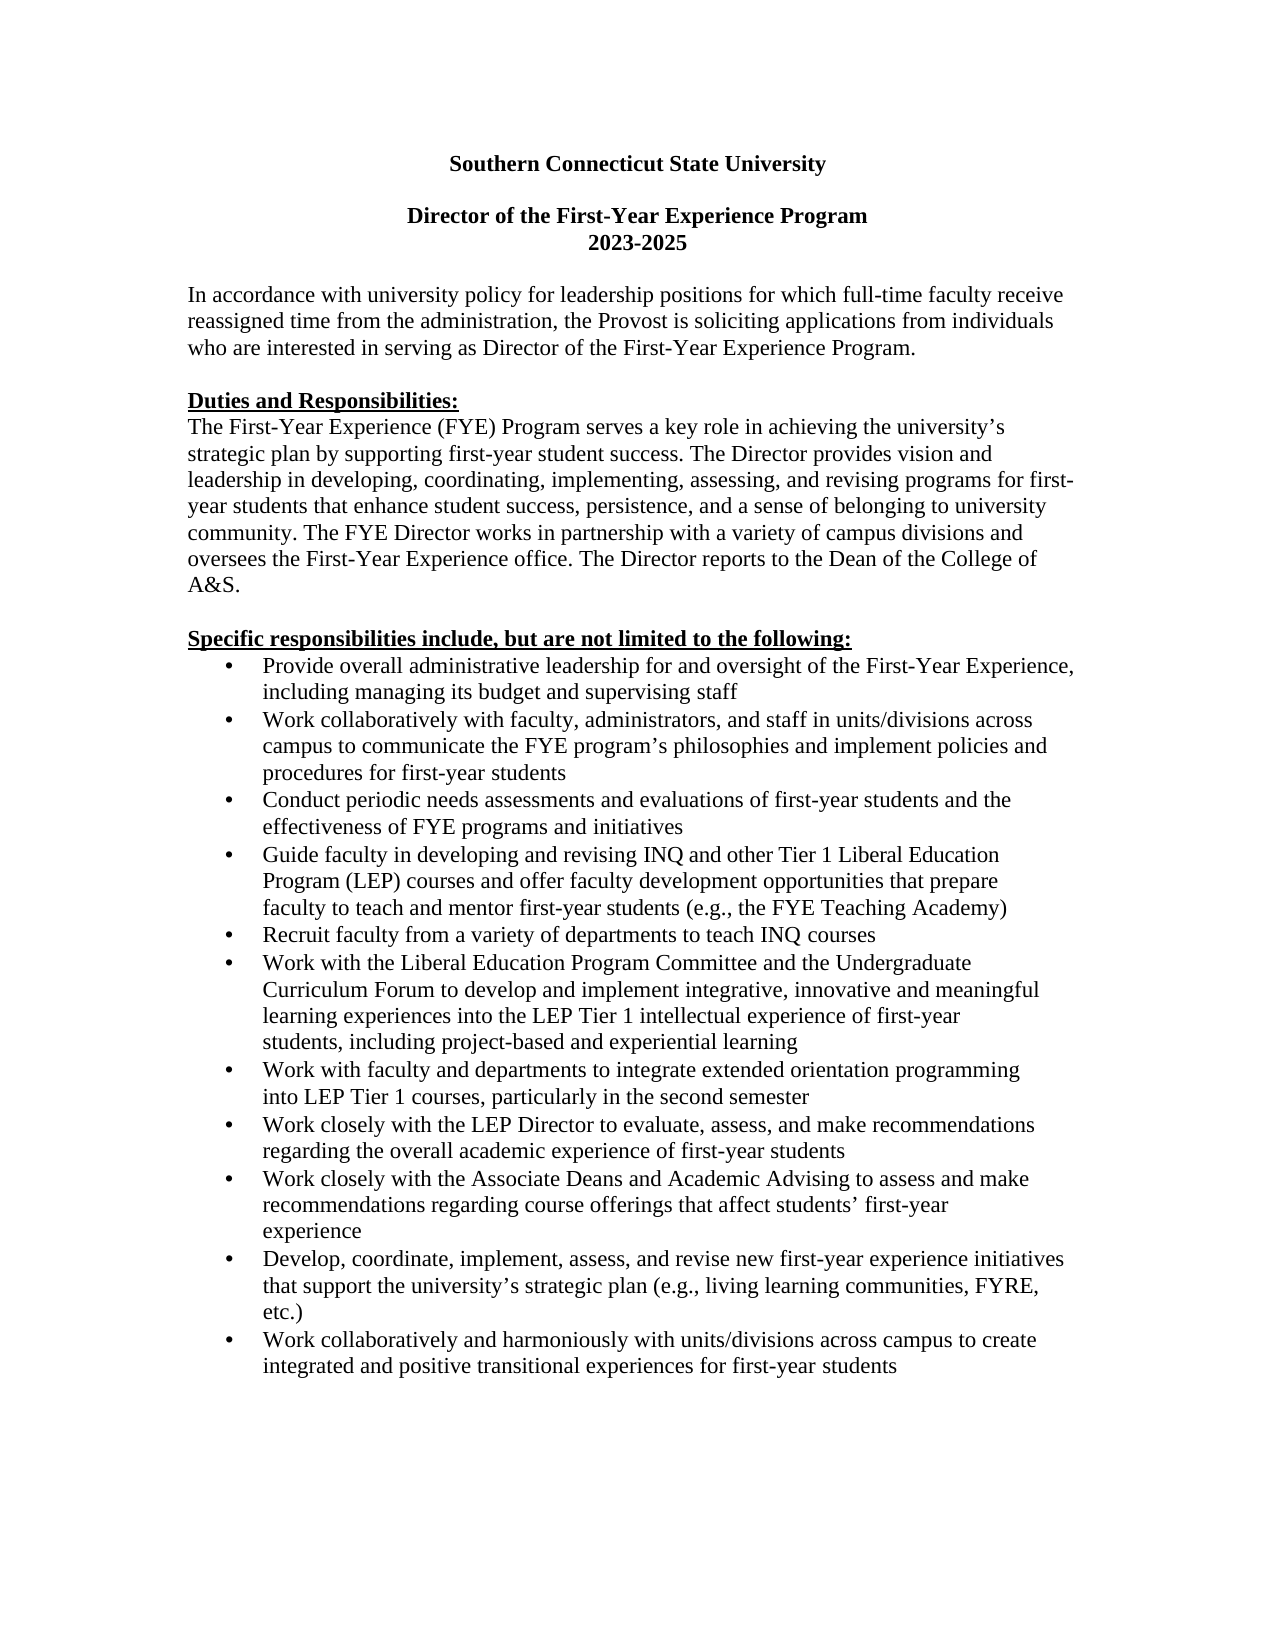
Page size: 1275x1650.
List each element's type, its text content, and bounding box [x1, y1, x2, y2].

list Guide faculty in developing and revising INQ and other Tier 1 Liberal Education Program (LEP) courses and offer faculty development opportunities that prepare faculty to teach and mentor first-year students (e.g., the FYE Teaching Academy) [225, 841, 1041, 920]
list Provide overall administrative leadership for and oversight of the First-Year Experience, including managing its budget and supervising staff [225, 652, 1076, 705]
list Develop, coordinate, implement, assess, and revise new first-year experience initiatives that support the university’s strategic plan (e.g., living learning communities, FYRE, etc.) [225, 1245, 1081, 1324]
list Work with the Liberal Education Program Committee and the Undergraduate Curriculum Forum to develop and implement integrative, innovative and meaningful learning experiences into the LEP Tier 1 intellectual experience of first-year students, including project-based and experiential learning [225, 949, 1041, 1055]
text The First-Year Experience (FYE) Program serves a key role in achieving the university’s strategic plan by supporting first-year student success. The Director provides vision and leadership in developing, coordinating, implementing, assessing, and revising programs for first- year students that enhance student success, persistence, and a sense of belonging to university community. The FYE Director works in partnership with a variety of campus divisions and oversees the First-Year Experience office. The Director reports to the Dean of the College of A&S. [187, 413, 1083, 598]
list Work with faculty and departments to integrate extended orientation programming into LEP Tier 1 courses, particularly in the second semester [225, 1056, 1041, 1109]
subtitle Southern Connecticut State University [449, 150, 827, 176]
list Work collaboratively and harmoniously with units/divisions across campus to create integrated and positive transitional experiences for first-year students [225, 1326, 1038, 1379]
subtitle Specific responsibilities include, but are not limited to the following: [187, 625, 1096, 651]
list Recruit faculty from a variety of departments to teach INQ courses [225, 921, 1041, 948]
text Director of the First-Year Experience Program [407, 202, 868, 229]
list Work collaboratively with faculty, administrators, and staff in units/divisions across campus to communicate the FYE program’s philosophies and implement policies and procedures for first-year students [225, 706, 1048, 785]
list Conduct periodic needs assessments and evaluations of first-year students and the effectiveness of FYE programs and initiatives [225, 786, 1013, 839]
list Work closely with the LEP Director to evaluate, assess, and make recommendations regarding the overall academic experience of first-year students [225, 1111, 1041, 1163]
text In accordance with university policy for leadership positions for which full-time faculty receive reassigned time from the administration, the Provost is soliciting applications from individuals who are interested in serving as Director of the First-Year Experience Program. [187, 281, 1066, 360]
text 2023-2025 [407, 229, 868, 255]
subtitle Duties and Responsibilities: [187, 387, 1096, 413]
list Work closely with the Associate Deans and Academic Advising to assess and make recommendations regarding course offerings that affect students’ first-year experience [225, 1165, 1041, 1244]
